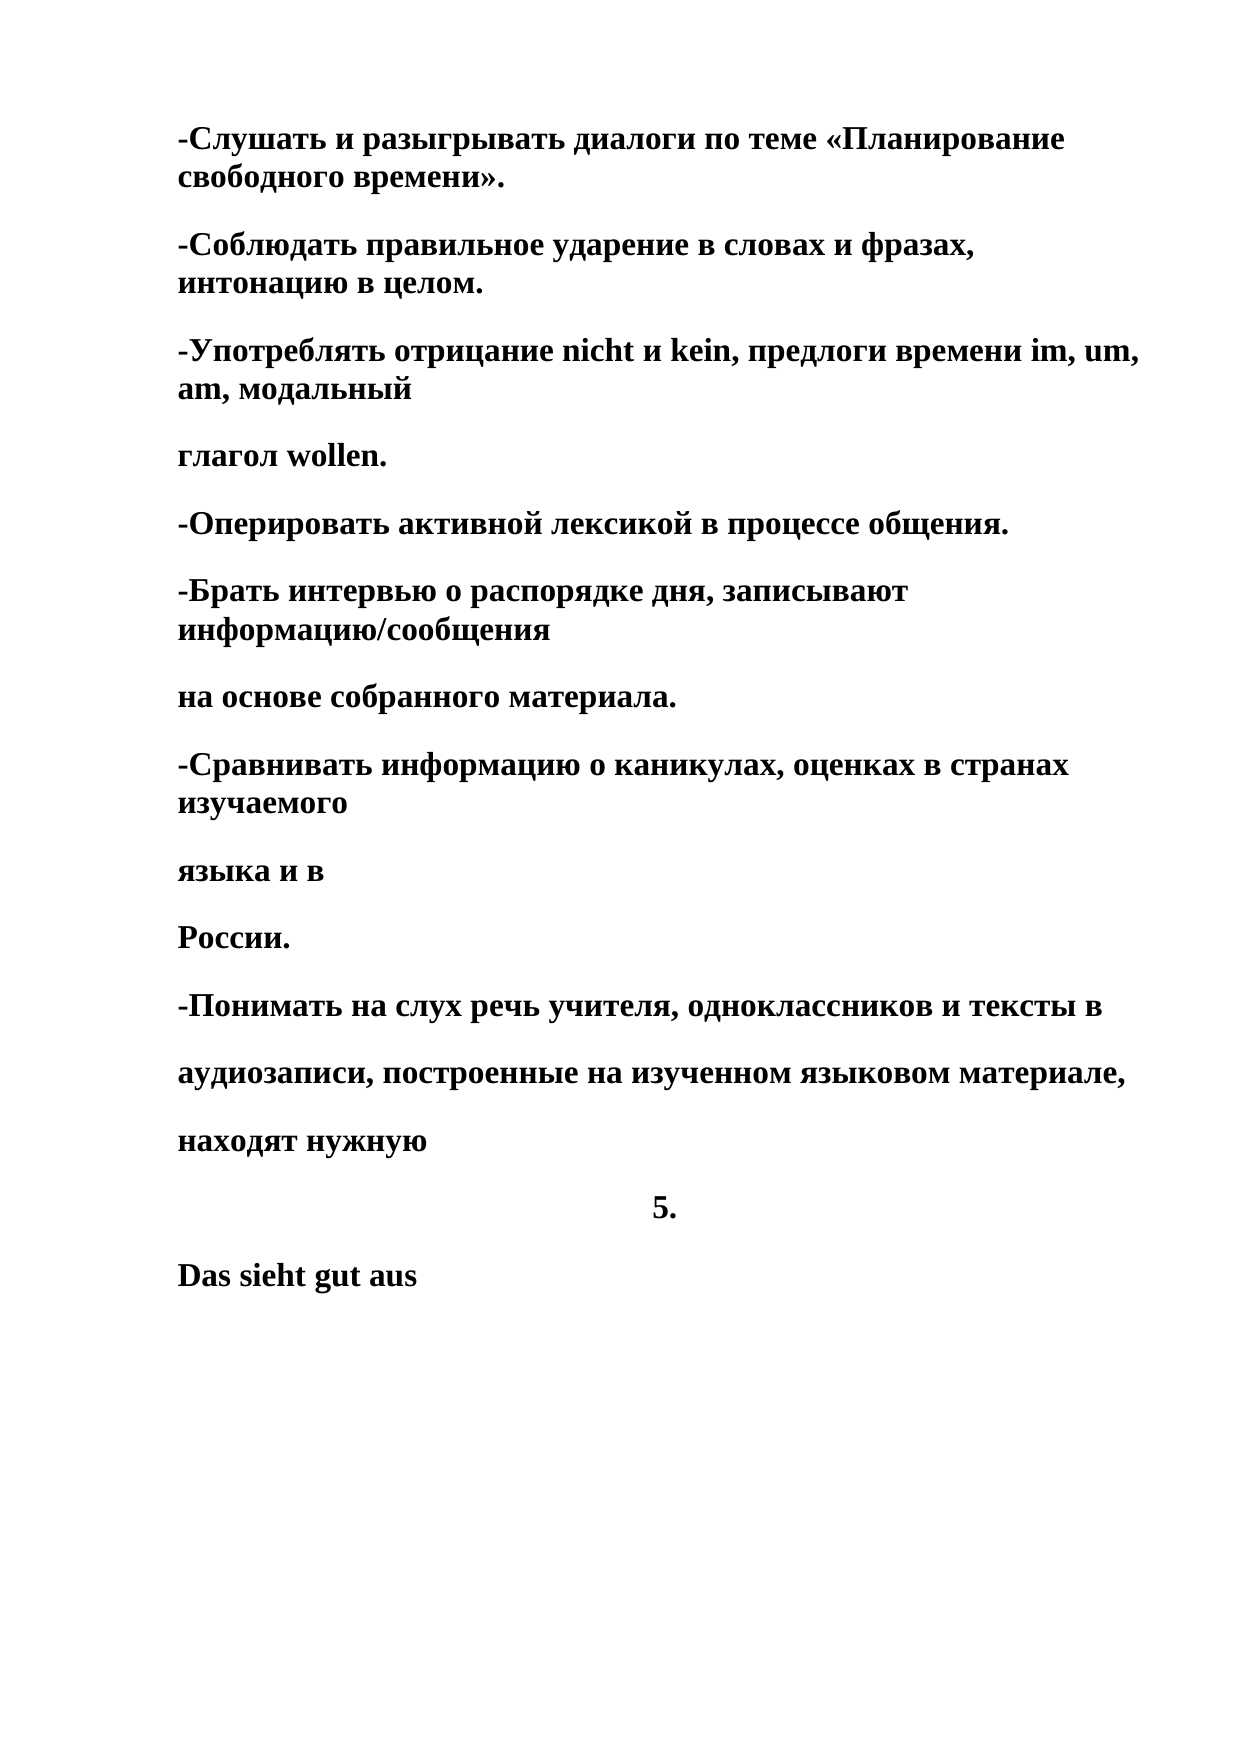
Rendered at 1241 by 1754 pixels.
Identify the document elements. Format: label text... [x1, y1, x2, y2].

text языка и в [177, 850, 1152, 888]
text находят нужную [177, 1120, 1152, 1158]
text 5. [177, 1187, 1152, 1226]
text -Брать интервью о распорядке дня, записывают информацию/сообщения [177, 571, 1152, 647]
text аудиозаписи, построенные на изученном языковом материале, [177, 1052, 1152, 1091]
text -Употреблять отрицание nicht и kein, предлоги времени im, um, am, модальный [177, 330, 1152, 406]
text России. [177, 917, 1152, 956]
text Das sieht gut aus [177, 1255, 1152, 1293]
text -Сравнивать информацию о каникулах, оценках в странах изучаемого [177, 744, 1152, 821]
text -Понимать на слух речь учителя, одноклассников и тексты в [177, 985, 1152, 1023]
text на основе собранного материала. [177, 676, 1152, 715]
text глагол wollen. [177, 436, 1152, 474]
text -Слушать и разыгрывать диалоги по теме «Планирование свободного времени». [177, 118, 1152, 195]
text -Оперировать активной лексикой в процессе общения. [177, 503, 1152, 541]
text -Соблюдать правильное ударение в словах и фразах, интонацию в целом. [177, 224, 1152, 301]
